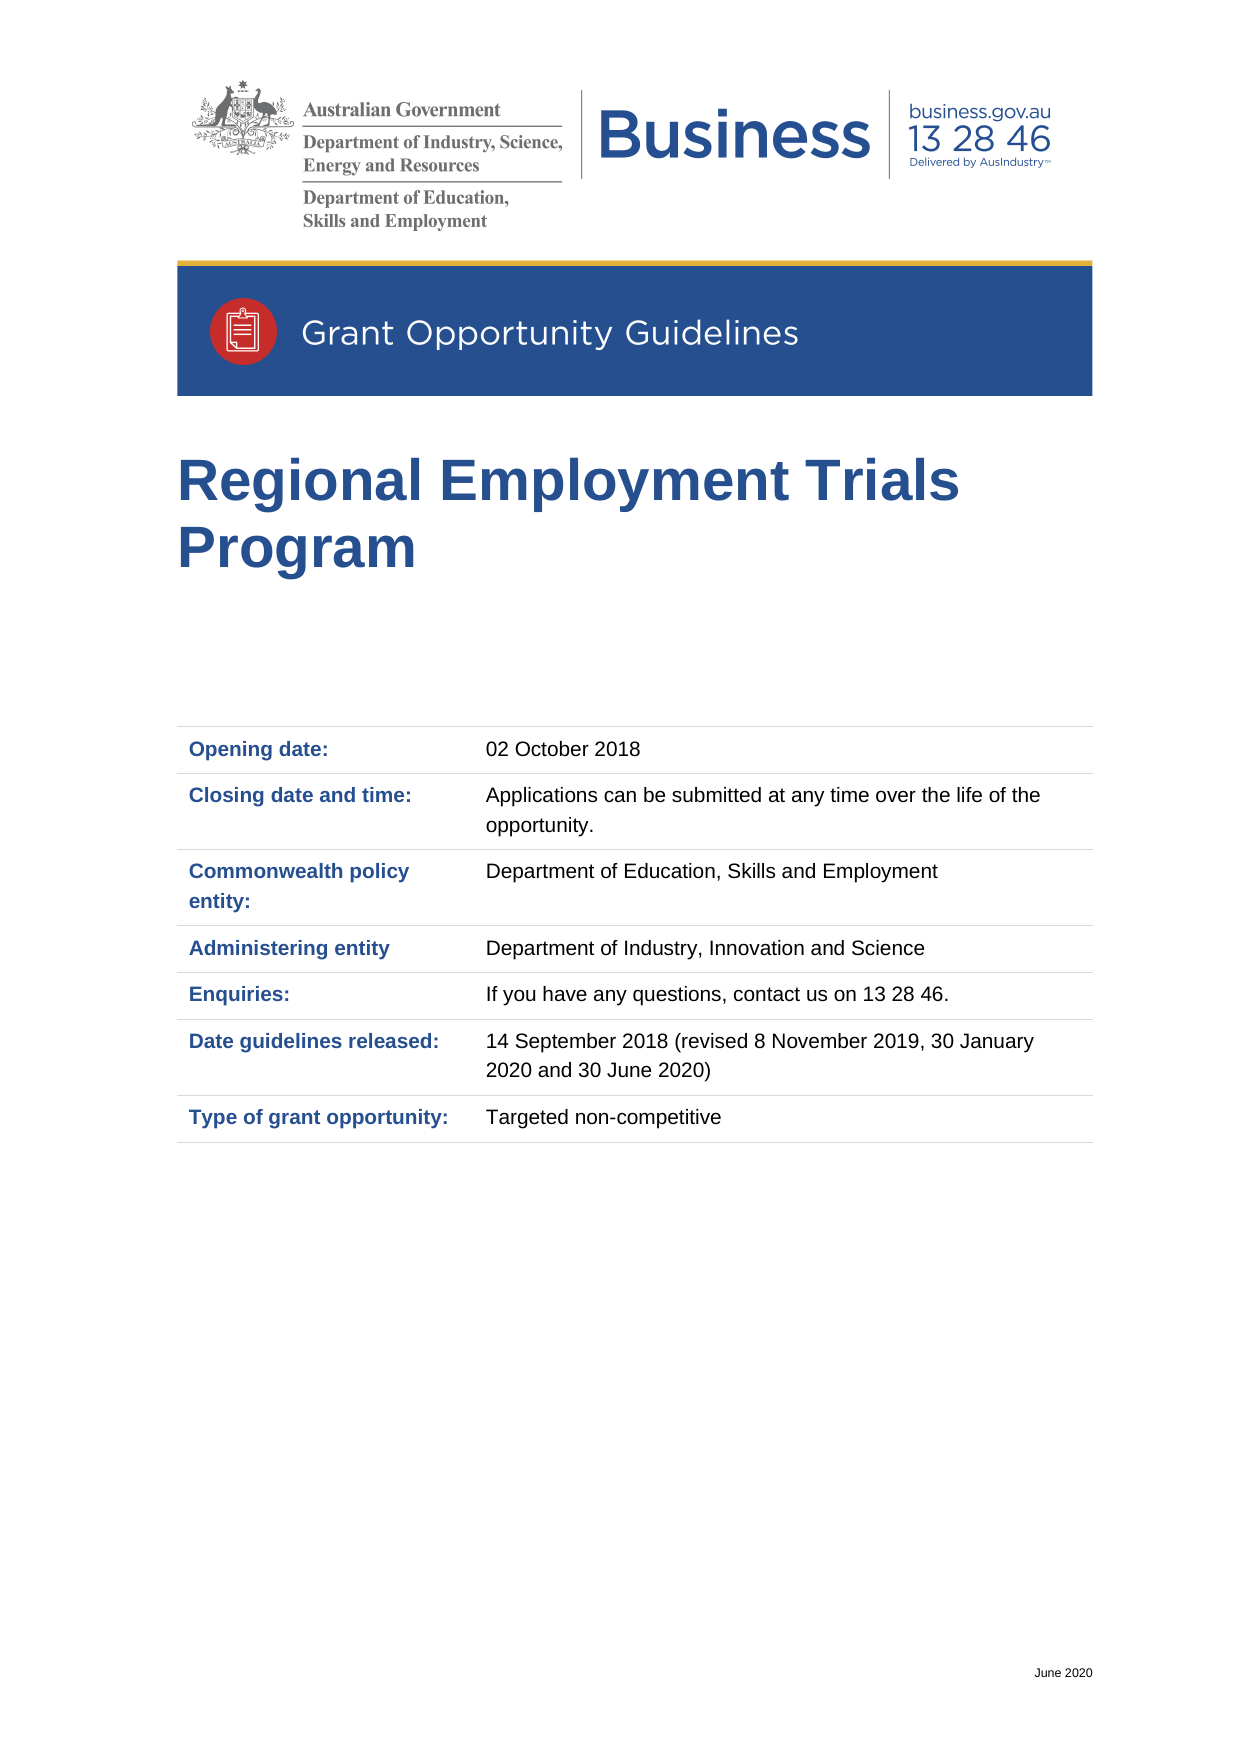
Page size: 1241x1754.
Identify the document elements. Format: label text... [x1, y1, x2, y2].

table_cell Commonwealth policy entity: [177, 850, 474, 925]
table_header 02 October 2018 [474, 727, 1093, 773]
subtitle Regional Employment Trials Program [177, 446, 1092, 647]
table_cell Administering entity [177, 926, 474, 972]
table_header Opening date: [177, 727, 474, 773]
table_cell If you have any questions, contact us on 13 28 46. [474, 973, 1093, 1019]
picture [177, 78, 1093, 248]
table_cell Enquiries: [177, 973, 474, 1019]
table_cell Closing date and time: [177, 774, 474, 849]
table_cell Type of grant opportunity: [177, 1096, 474, 1142]
table_cell Date guidelines released: [177, 1020, 474, 1095]
table_cell Targeted non-competitive [474, 1096, 1093, 1142]
table_cell Department of Industry, Innovation and Science [474, 926, 1093, 972]
table_cell 14 September 2018 (revised 8 November 2019, 30 January 2020 and 30 June 2020) [474, 1020, 1093, 1095]
table_cell Applications can be submitted at any time over the life of the opportunity. [474, 774, 1093, 849]
picture [177, 259, 1093, 396]
table_cell Department of Education, Skills and Employment [474, 850, 1093, 925]
